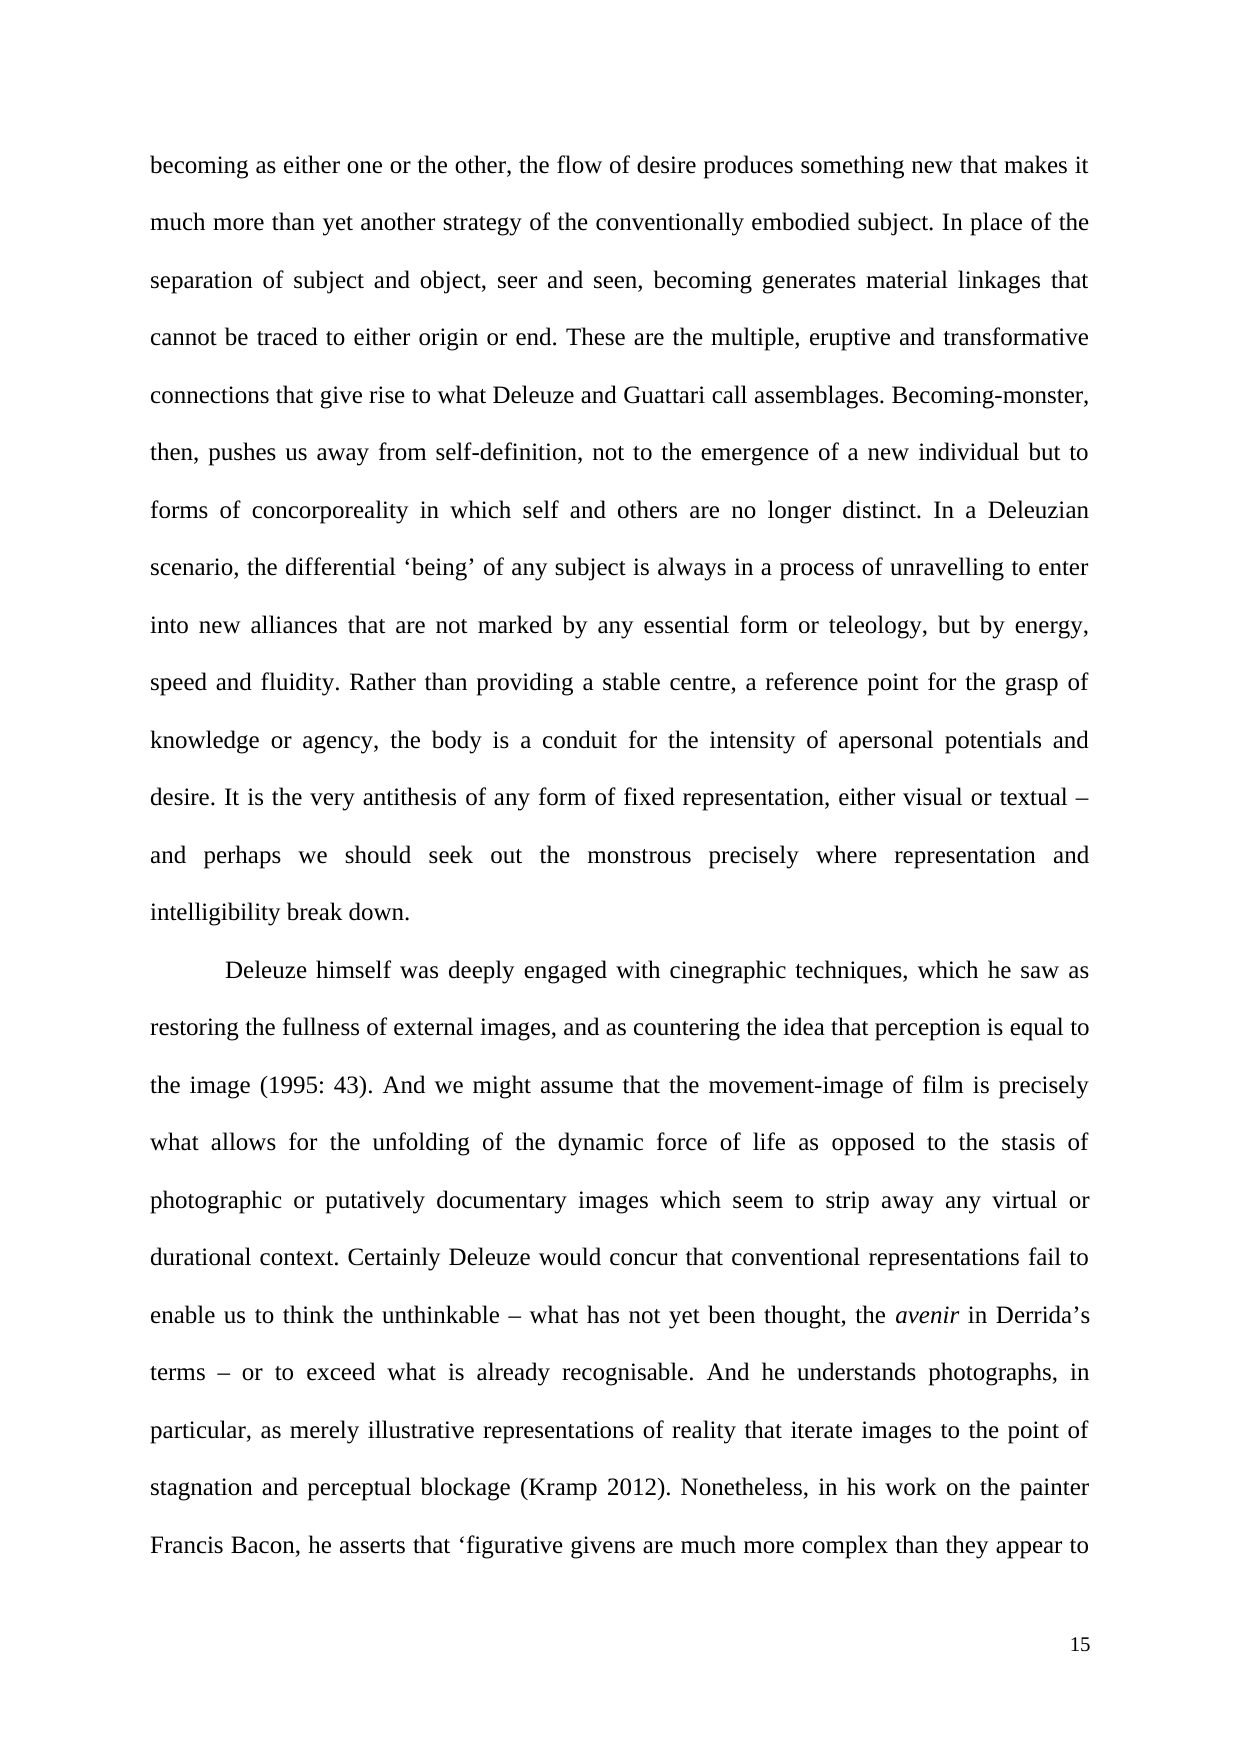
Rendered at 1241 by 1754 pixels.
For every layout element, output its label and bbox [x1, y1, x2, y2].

text [150, 150, 1090, 926]
text [150, 955, 1090, 1559]
